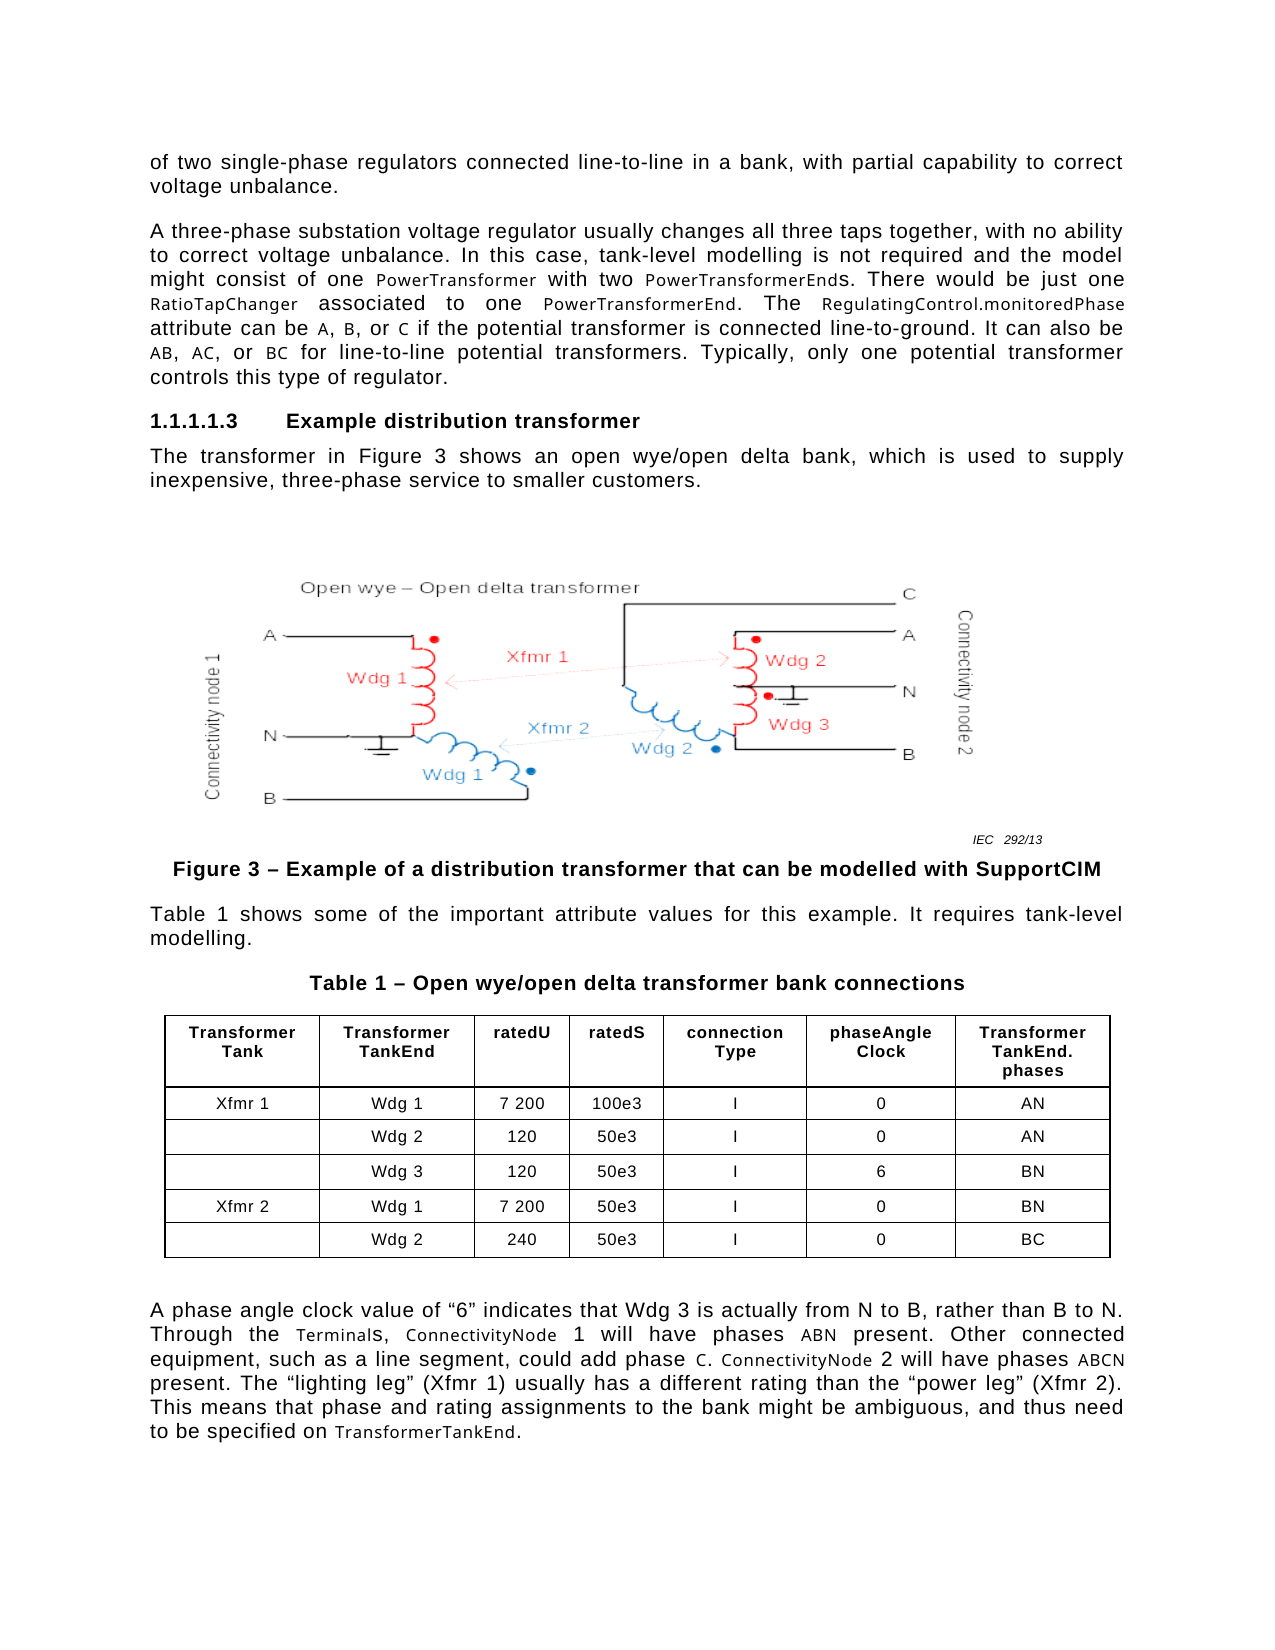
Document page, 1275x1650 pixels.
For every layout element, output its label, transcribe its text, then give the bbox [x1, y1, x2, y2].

table_cell Xfmr 2 [166, 1190, 319, 1222]
table_header connection Type [664, 1016, 806, 1086]
table_cell AN [956, 1088, 1109, 1119]
table_cell [166, 1223, 319, 1257]
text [150, 150, 1125, 198]
table_cell I [664, 1223, 806, 1257]
table_cell I [664, 1088, 806, 1119]
table_cell 50e3 [570, 1223, 663, 1257]
table_cell 0 [807, 1120, 955, 1154]
table_cell [166, 1155, 319, 1189]
text A phase angle clock value of “6” indicates that Wdg 3 is actually from N to B, rather than B to N. Through the Terminals, ConnectivityNode 1 will have phases ABN present. Other connected equipment, such as a line segment, could add phase C. ConnectivityNode 2 will have phases ABCN present. The “lighting leg” (Xfmr 1) usually has a different rating than the “power leg” (Xfmr 2). This means that phase and rating assignments to the bank might be ambiguous, and thus need to be specified on TransformerTankEnd. [150, 1298, 1125, 1443]
table_cell I [664, 1120, 806, 1154]
table_cell 7 200 [475, 1190, 569, 1222]
table_cell BN [956, 1190, 1109, 1222]
table_cell BC [956, 1223, 1109, 1257]
table_cell 6 [807, 1155, 955, 1189]
table_header Transformer TankEnd. phases [956, 1016, 1109, 1086]
table_header phaseAngle Clock [807, 1016, 955, 1086]
table_cell Wdg 1 [320, 1190, 474, 1222]
table_cell 0 [807, 1223, 955, 1257]
table_cell Wdg 1 [320, 1088, 474, 1119]
table_cell 100e3 [570, 1088, 663, 1119]
table_cell 7 200 [475, 1088, 569, 1119]
table_cell Wdg 3 [320, 1155, 474, 1189]
table_cell 50e3 [570, 1120, 663, 1154]
table_cell BN [956, 1155, 1109, 1189]
table_header Transformer Tank [166, 1016, 319, 1086]
table_cell I [664, 1155, 806, 1189]
table_cell 120 [475, 1155, 569, 1189]
table_cell 120 [475, 1120, 569, 1154]
table_cell Xfmr 1 [166, 1088, 319, 1119]
table_header ratedS [570, 1016, 663, 1086]
table_cell 0 [807, 1190, 955, 1222]
subtitle Example distribution transformer [150, 409, 1125, 433]
table_cell Wdg 2 [320, 1120, 474, 1154]
table_cell AN [956, 1120, 1109, 1154]
table_cell 0 [807, 1088, 955, 1119]
text A three-phase substation voltage regulator usually changes all three taps together, with no ability to correct voltage unbalance. In this case, tank-level modelling is not required and the model might consist of one PowerTransformer with two PowerTransformerEnds. There would be just one RatioTapChanger associated to one PowerTransformerEnd. The RegulatingControl.monitoredPhase attribute can be A, B, or C if the potential transformer is connected line-to-ground. It can also be AB, AC, or BC for line-to-line potential transformers. Typically, only one potential transformer controls this type of regulator. [150, 219, 1125, 388]
table_cell 50e3 [570, 1155, 663, 1189]
title Table 1 – Open wye/open delta transformer bank connections [150, 971, 1125, 994]
table_cell [166, 1120, 319, 1154]
table_cell Wdg 2 [320, 1223, 474, 1257]
table_cell 50e3 [570, 1190, 663, 1222]
table_header Transformer TankEnd [320, 1016, 474, 1086]
table_cell I [664, 1190, 806, 1222]
table_header ratedU [475, 1016, 569, 1086]
table_cell 240 [475, 1223, 569, 1257]
text Table 1 shows some of the important attribute values for this example. It requires tank-level modelling. [150, 902, 1125, 950]
